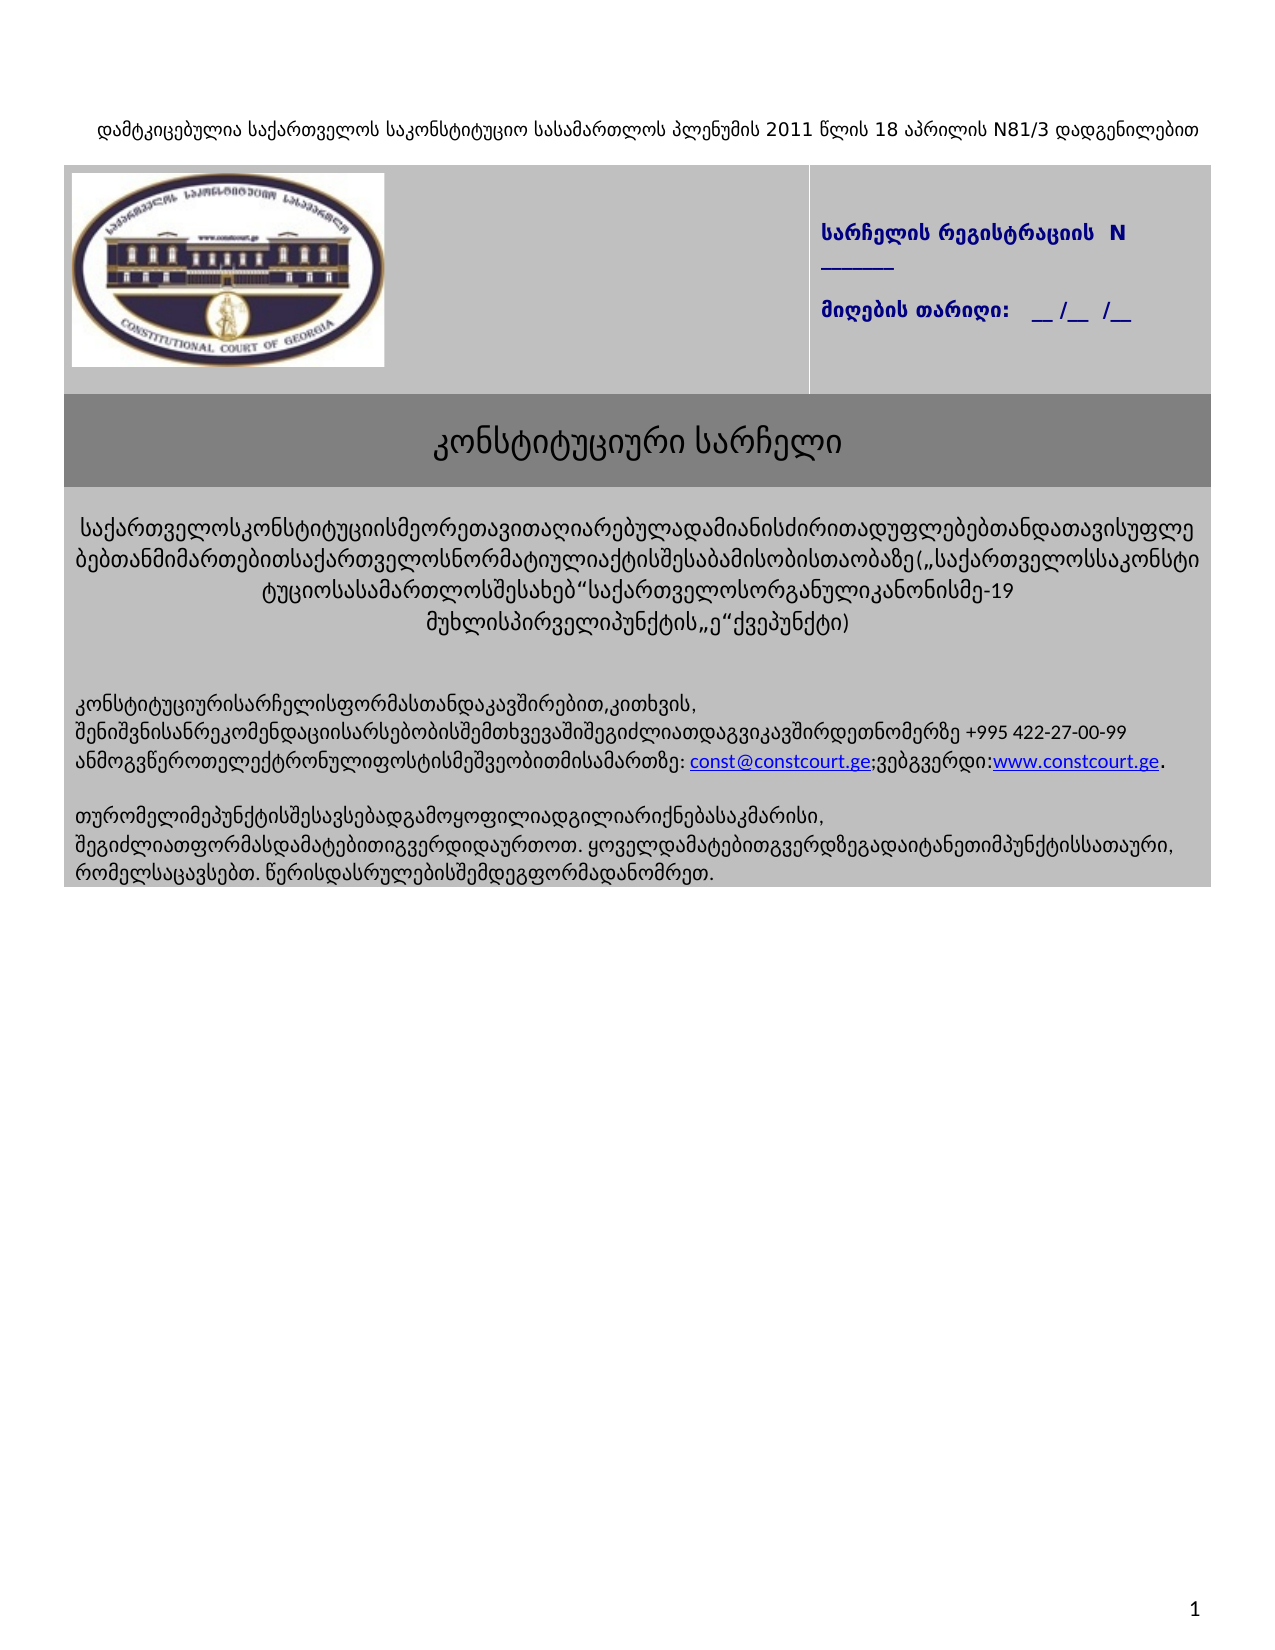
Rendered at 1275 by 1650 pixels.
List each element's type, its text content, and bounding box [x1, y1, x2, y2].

table_cell თურომელიმეპუნქტისშესავსებადგამოყოფილიადგილიარიქნებასაკმარისი, შეგიძლიათფორმასდამატებითიგვერდიდაურთოთ. ყოველდამატებითგვერდზეგადაიტანეთიმპუნქტისსათაური, რომელსაცავსებთ. წერისდასრულებისშემდეგფორმადანომრეთ. [64, 802, 1211, 887]
table_header [64, 165, 526, 394]
table_cell კონსტიტუციური სარჩელი [64, 394, 1211, 487]
table_header [526, 165, 809, 394]
table_cell საქართველოსკონსტიტუციისმეორეთავითაღიარებულადამიანისძირითადუფლებებთანდათავისუფლებებთანმიმართებითსაქართველოსნორმატიულიაქტისშესაბამისობისთაობაზე(„საქართველოსსაკონსტიტუციოსასამართლოსშესახებ“საქართველოსორგანულიკანონისმე-19 მუხლისპირველიპუნქტის„ე“ქვეპუნქტი) [64, 487, 1211, 662]
picture [71, 173, 385, 367]
text დამტკიცებულია საქართველოს საკონსტიტუციო სასამართლოს პლენუმის 2011 წლის 18 აპრილის N81/3 დადგენილებით [75, 119, 1200, 141]
table_header სარჩელის რეგისტრაციის N _______ მიღების თარიღი: __ /__ /__ [810, 165, 1211, 394]
table_cell კონსტიტუციურისარჩელისფორმასთანდაკავშირებით,კითხვის, შენიშვნისანრეკომენდაციისარსებობისშემთხვევაშიშეგიძლიათდაგვიკავშირდეთნომერზე +995 422-27-00-99 ანმოგვწეროთელექტრონულიფოსტისმეშვეობითმისამართზე: const@constcourt.ge;ვებგვერდი:www.constcourt.ge. [64, 662, 1211, 802]
